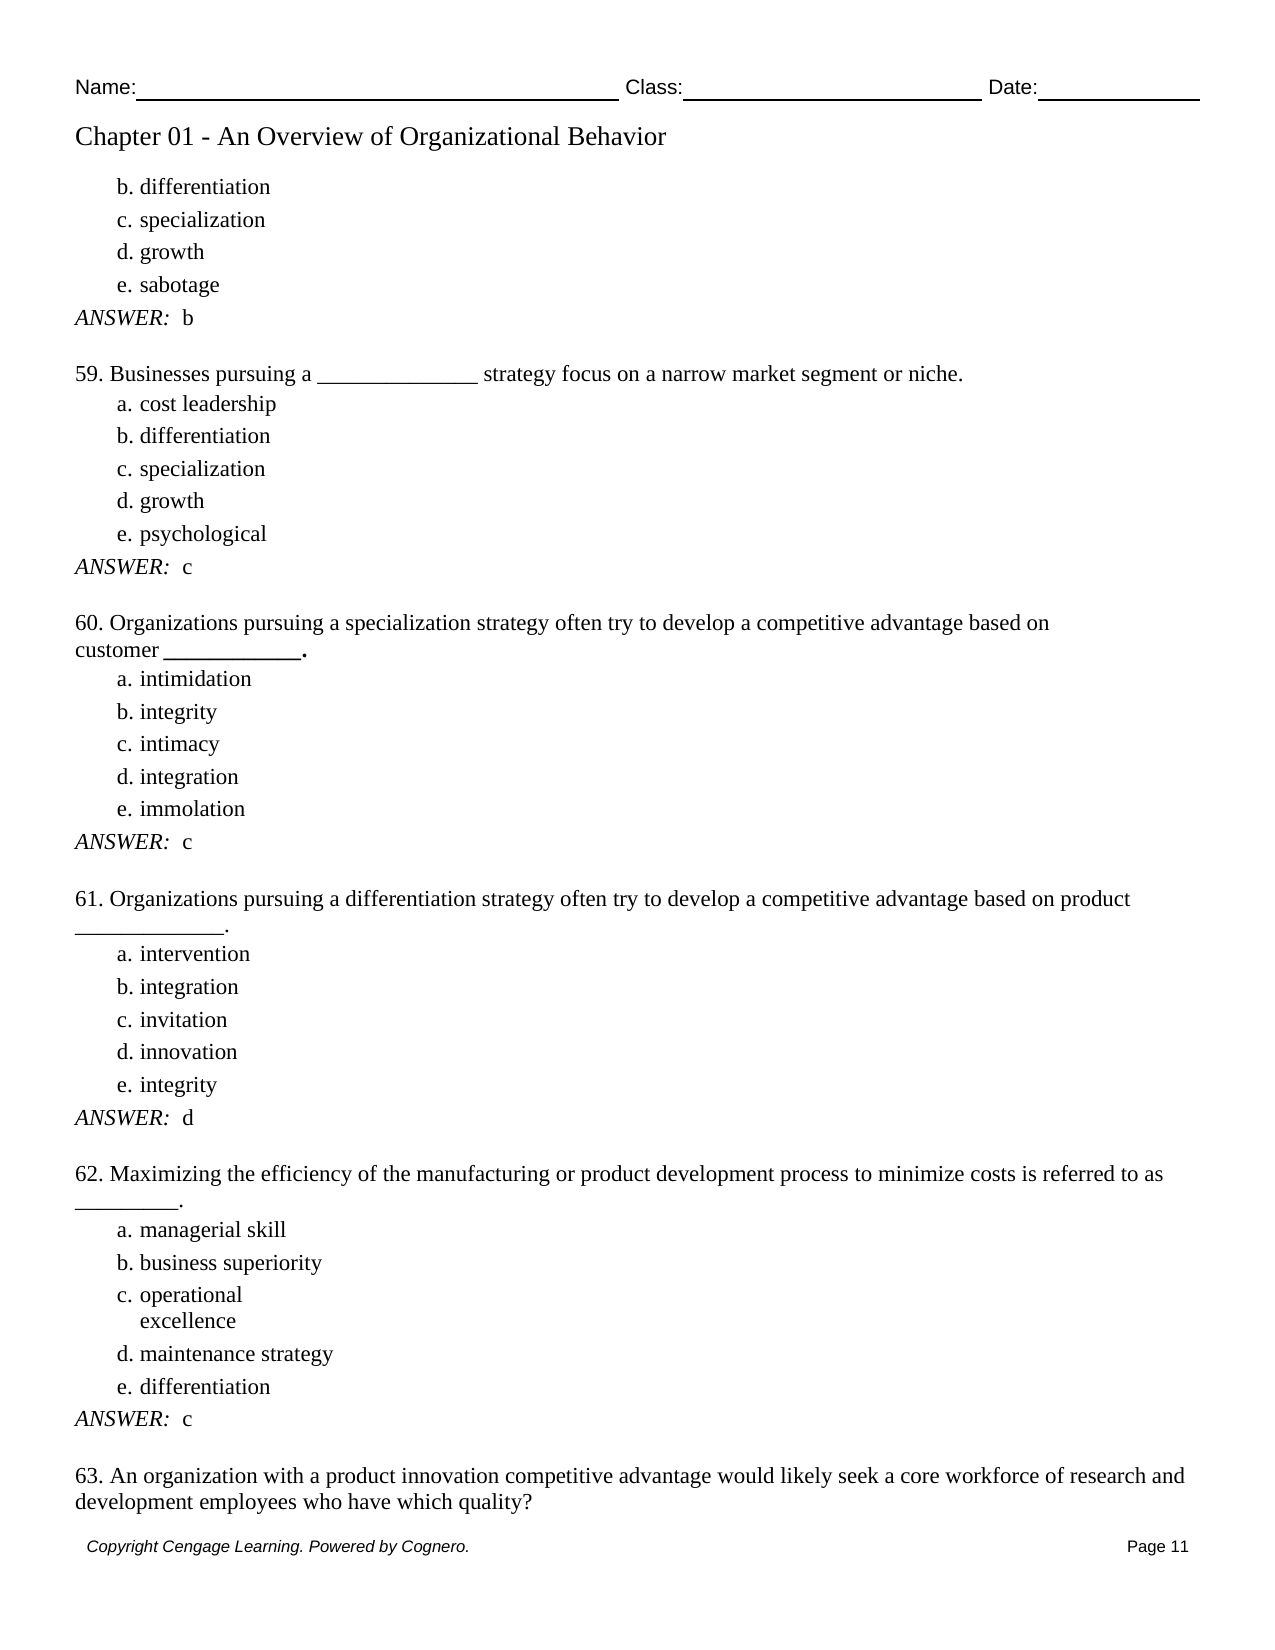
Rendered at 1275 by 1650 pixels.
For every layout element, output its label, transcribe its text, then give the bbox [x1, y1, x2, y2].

table_header 59. Businesses pursuing a ______________ strategy focus on a narrow market segment or niche. [75, 360, 1200, 582]
table_header 61. Organizations pursuing a differentiation strategy often try to develop a competitive advantage based on product _____________. [75, 885, 1200, 1133]
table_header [75, 170, 1200, 333]
table_header 62. Maximizing the efficiency of the manufacturing or product development process to minimize costs is referred to as _________. [75, 1160, 1200, 1435]
table_header 60. Organizations pursuing a specialization strategy often try to develop a competitive advantage based on customer ____________. [75, 609, 1200, 858]
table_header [75, 1462, 1200, 1514]
